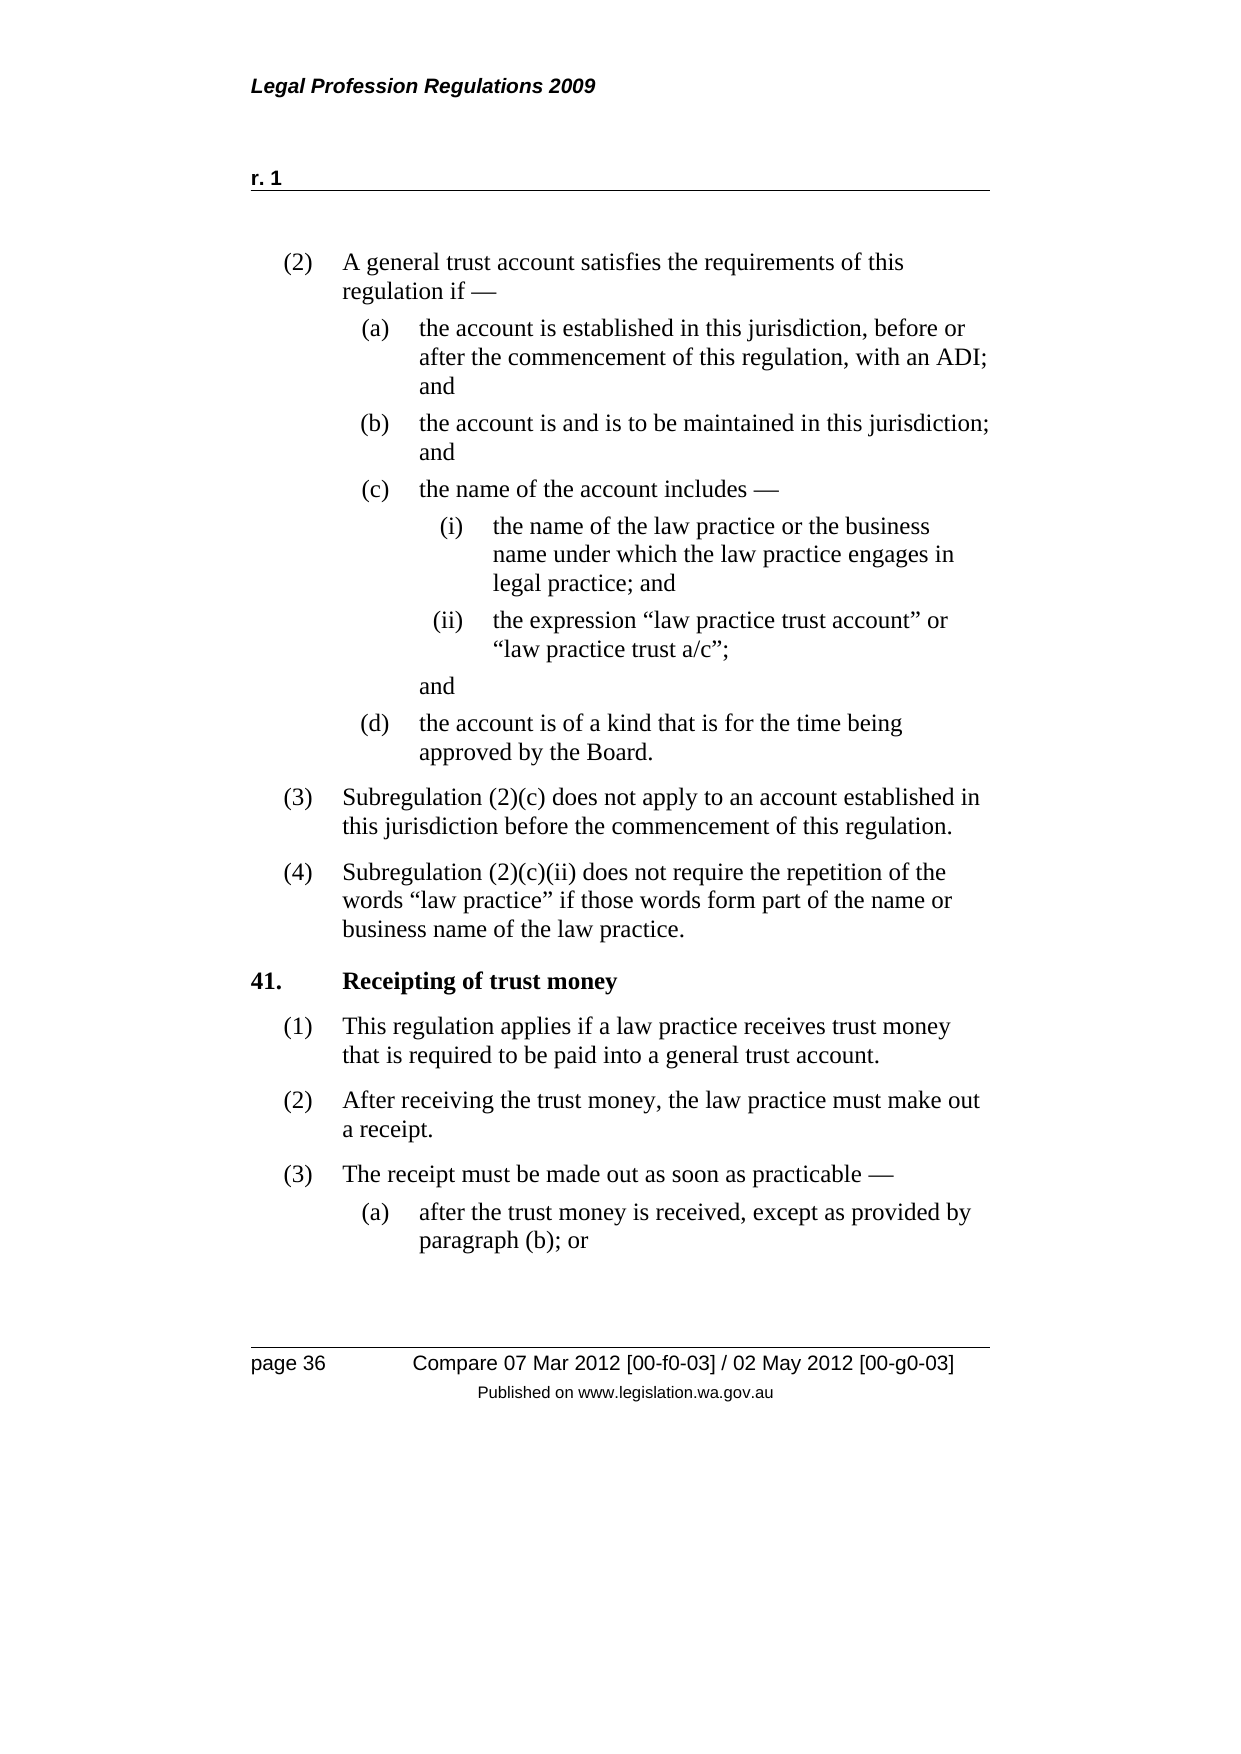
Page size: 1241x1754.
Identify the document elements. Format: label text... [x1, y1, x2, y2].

text (a) the account is established in this jurisdiction, before or after the commencement of this regulation, with an ADI; and [251, 313, 990, 399]
text (d) the account is of a kind that is for the time being approved by the Board. [251, 708, 990, 766]
subtitle 41. Receipting of trust money [251, 966, 990, 994]
text (3) Subregulation (2)(c) does not apply to an account established in this jurisdiction before the commencement of this regulation. [251, 782, 990, 840]
text (2) After receiving the trust money, the law practice must make out a receipt. [251, 1085, 990, 1143]
text (i) the name of the law practice or the business name under which the law practice engages in legal practice; and [251, 511, 990, 597]
text (3) The receipt must be made out as soon as practicable — [251, 1159, 990, 1188]
text (c) the name of the account includes — [251, 474, 990, 502]
text (1) This regulation applies if a law practice receives trust money that is required to be paid into a general trust account. [251, 1011, 990, 1069]
text (2) A general trust account satisfies the requirements of this regulation if — [251, 247, 990, 305]
text (4) Subregulation (2)(c)(ii) does not require the repetition of the words “law practice” if those words form part of the name or business name of the law practice. [251, 857, 990, 943]
text (a) after the trust money is received, except as provided by paragraph (b); or [251, 1197, 990, 1254]
text (ii) the expression “law practice trust account” or “law practice trust a/c”; [251, 605, 990, 663]
text (b) the account is and is to be maintained in this jurisdiction; and [251, 408, 990, 465]
text and [251, 671, 990, 700]
